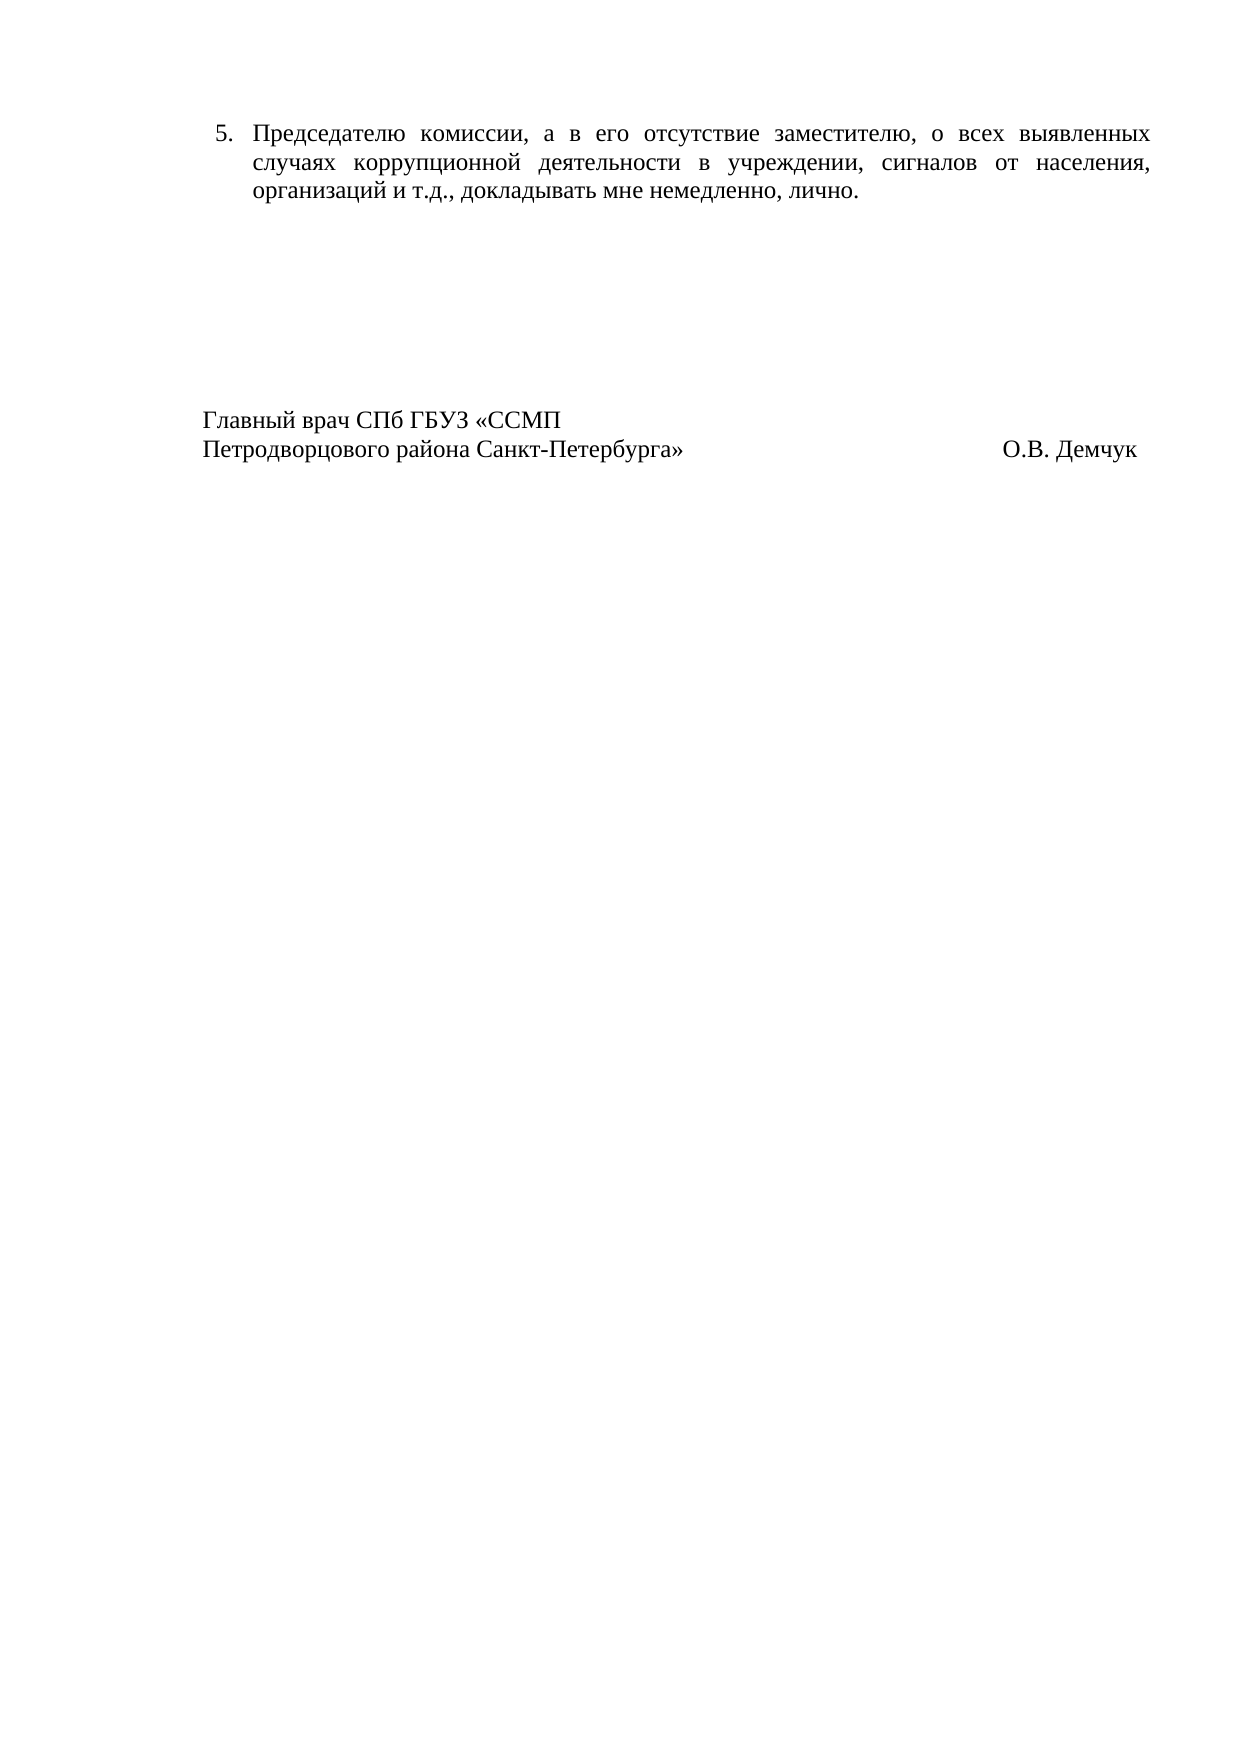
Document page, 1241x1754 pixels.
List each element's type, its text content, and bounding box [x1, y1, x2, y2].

list Председателю комиссии, а в его отсутствие заместителю, о всех выявленных случаях коррупционной деятельности в учреждении, сигналов от населения, организаций и т.д., докладывать мне немедленно, лично. [215, 118, 1152, 204]
text Петродворцового района Санкт-Петербурга» О.В. Демчук [177, 434, 1152, 463]
text Главный врач СПб ГБУЗ «ССМП [177, 406, 1152, 434]
